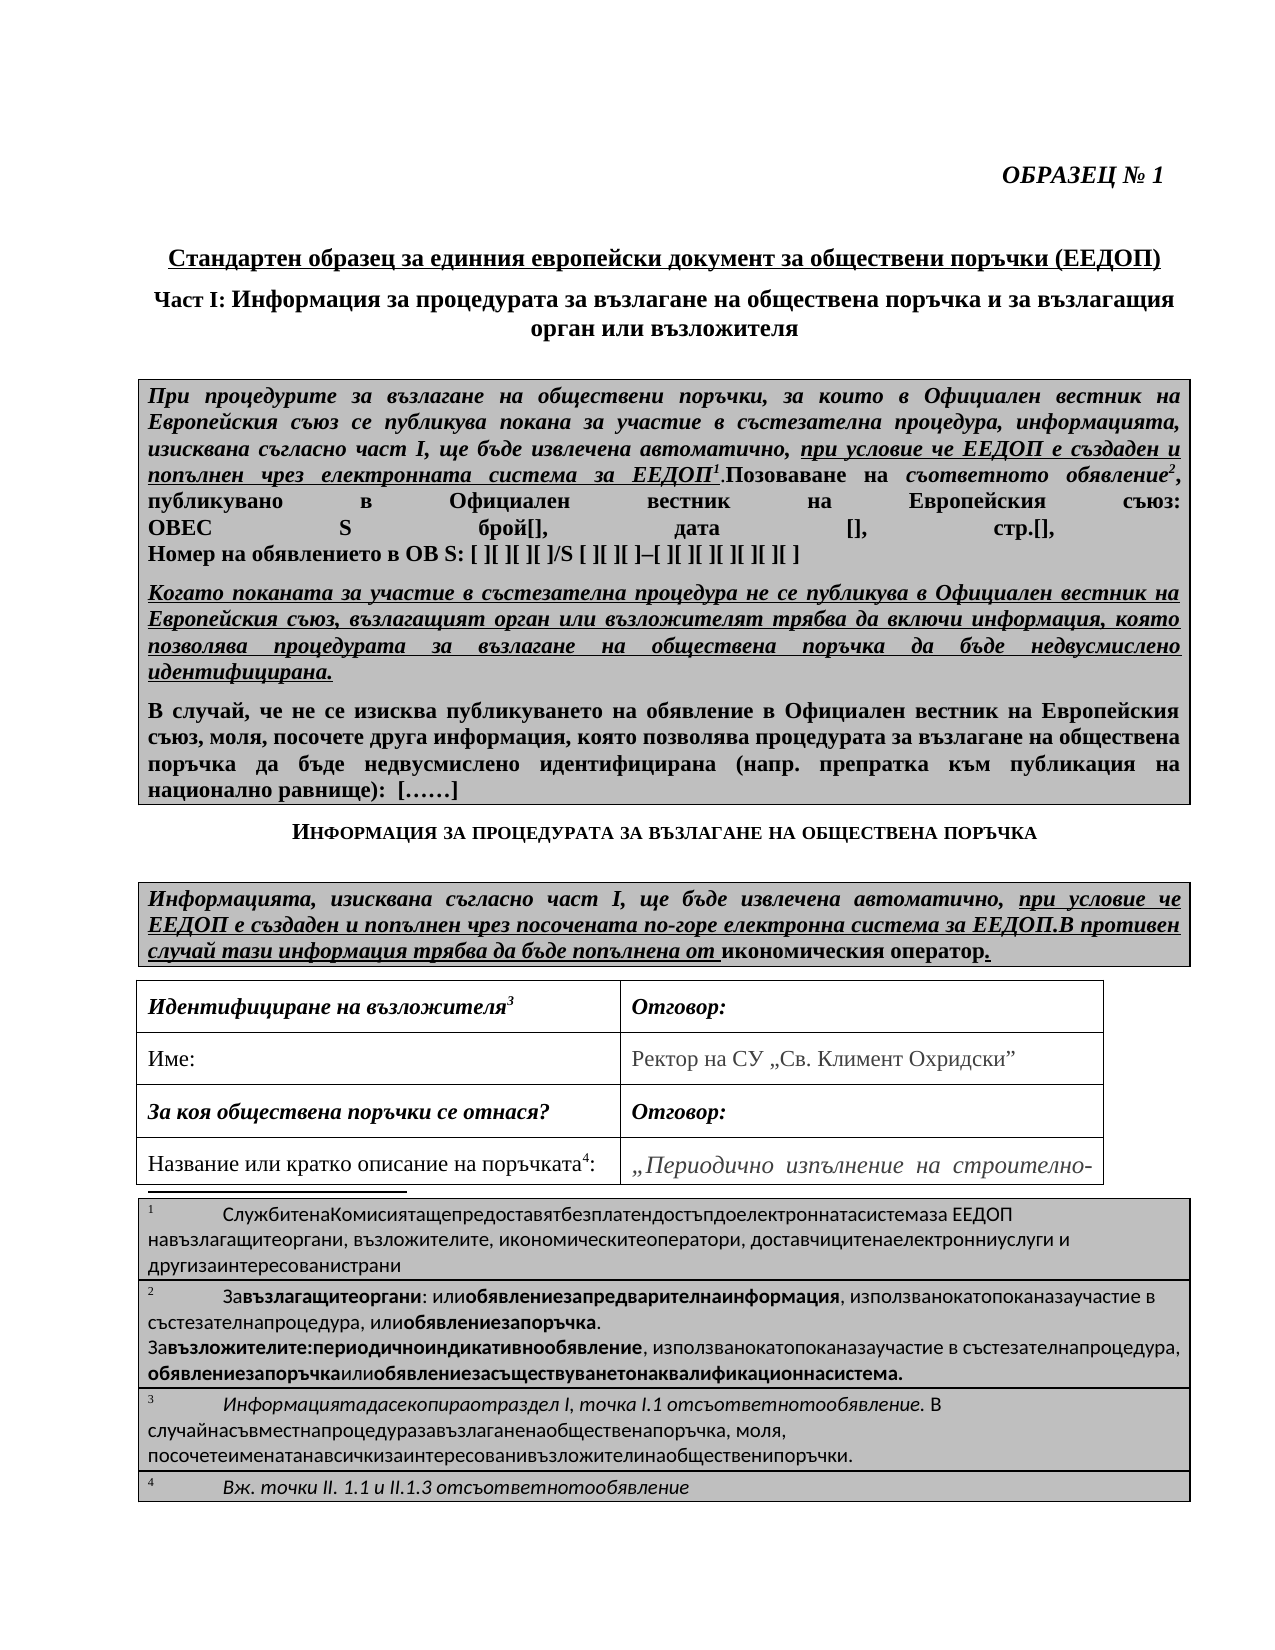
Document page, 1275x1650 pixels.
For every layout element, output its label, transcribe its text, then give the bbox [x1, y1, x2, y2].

text Информация за процедурата за възлагане на обществена поръчка [148, 818, 1181, 844]
text Стандартен образец за единния европейски документ за обществени поръчки (ЕЕДОП) [148, 243, 1181, 271]
text Информацията, изисквана съгласно част I, ще бъде извлечена автоматично, при условие че ЕЕДОП е създаден и попълнен чрез посочената по-горе електронна система за ЕЕДОП.В противен случай тази информация трябва да бъде попълнена от икономическия оператор. [139, 883, 1189, 966]
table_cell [621, 1138, 1103, 1184]
table_cell Отговор: [621, 1085, 1103, 1137]
text В случай, че не се изисква публикуването на обявление в Официален вестник на Европейския съюз, моля, посочете друга информация, която позволява процедурата за възлагане на обществена поръчка да бъде недвусмислено идентифицирана (напр. препратка към публикация на национално равнище): [……] [139, 694, 1189, 804]
text Част І: Информация за процедурата за възлагане на обществена поръчка и за възлагащия орган или възложителя [148, 284, 1181, 341]
table_cell За коя обществена поръчки се отнася? [137, 1085, 620, 1137]
text ОБРАЗЕЦ № 1 [673, 160, 1181, 189]
table_cell Ректор на СУ „Св. Климент Охридски” [621, 1033, 1103, 1084]
table_header Идентифициране на възложителя [137, 981, 620, 1032]
text Когато поканата за участие в състезателна процедура не се публикува в Официален вестник на Европейския съюз, възлагащият орган или възложителят трябва да включи информация, която позволява процедурата за възлагане на обществена поръчка да бъде недвусмислено идентифицирана. [139, 576, 1189, 684]
table_header Отговор: [621, 981, 1103, 1032]
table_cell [137, 1138, 620, 1184]
text При процедурите за възлагане на обществени поръчки, за които в Официален вестник на Европейския съюз се публикува покана за участие в състезателна процедура, информацията, изисквана съгласно част I, ще бъде извлечена автоматично, при условие че ЕЕДОП е създаден и попълнен чрез електронната система за ЕЕДОП.Позоваване на съответното обявление, публикувано в Официален вестник на Европейския съюз: OВEС S брой[], дата [], стр.[], Номер на обявлението в ОВ S: [ ][ ][ ][ ]/S [ ][ ][ ]–[ ][ ][ ][ ][ ][ ][ ] [139, 380, 1189, 566]
table_cell Име: [137, 1033, 620, 1084]
